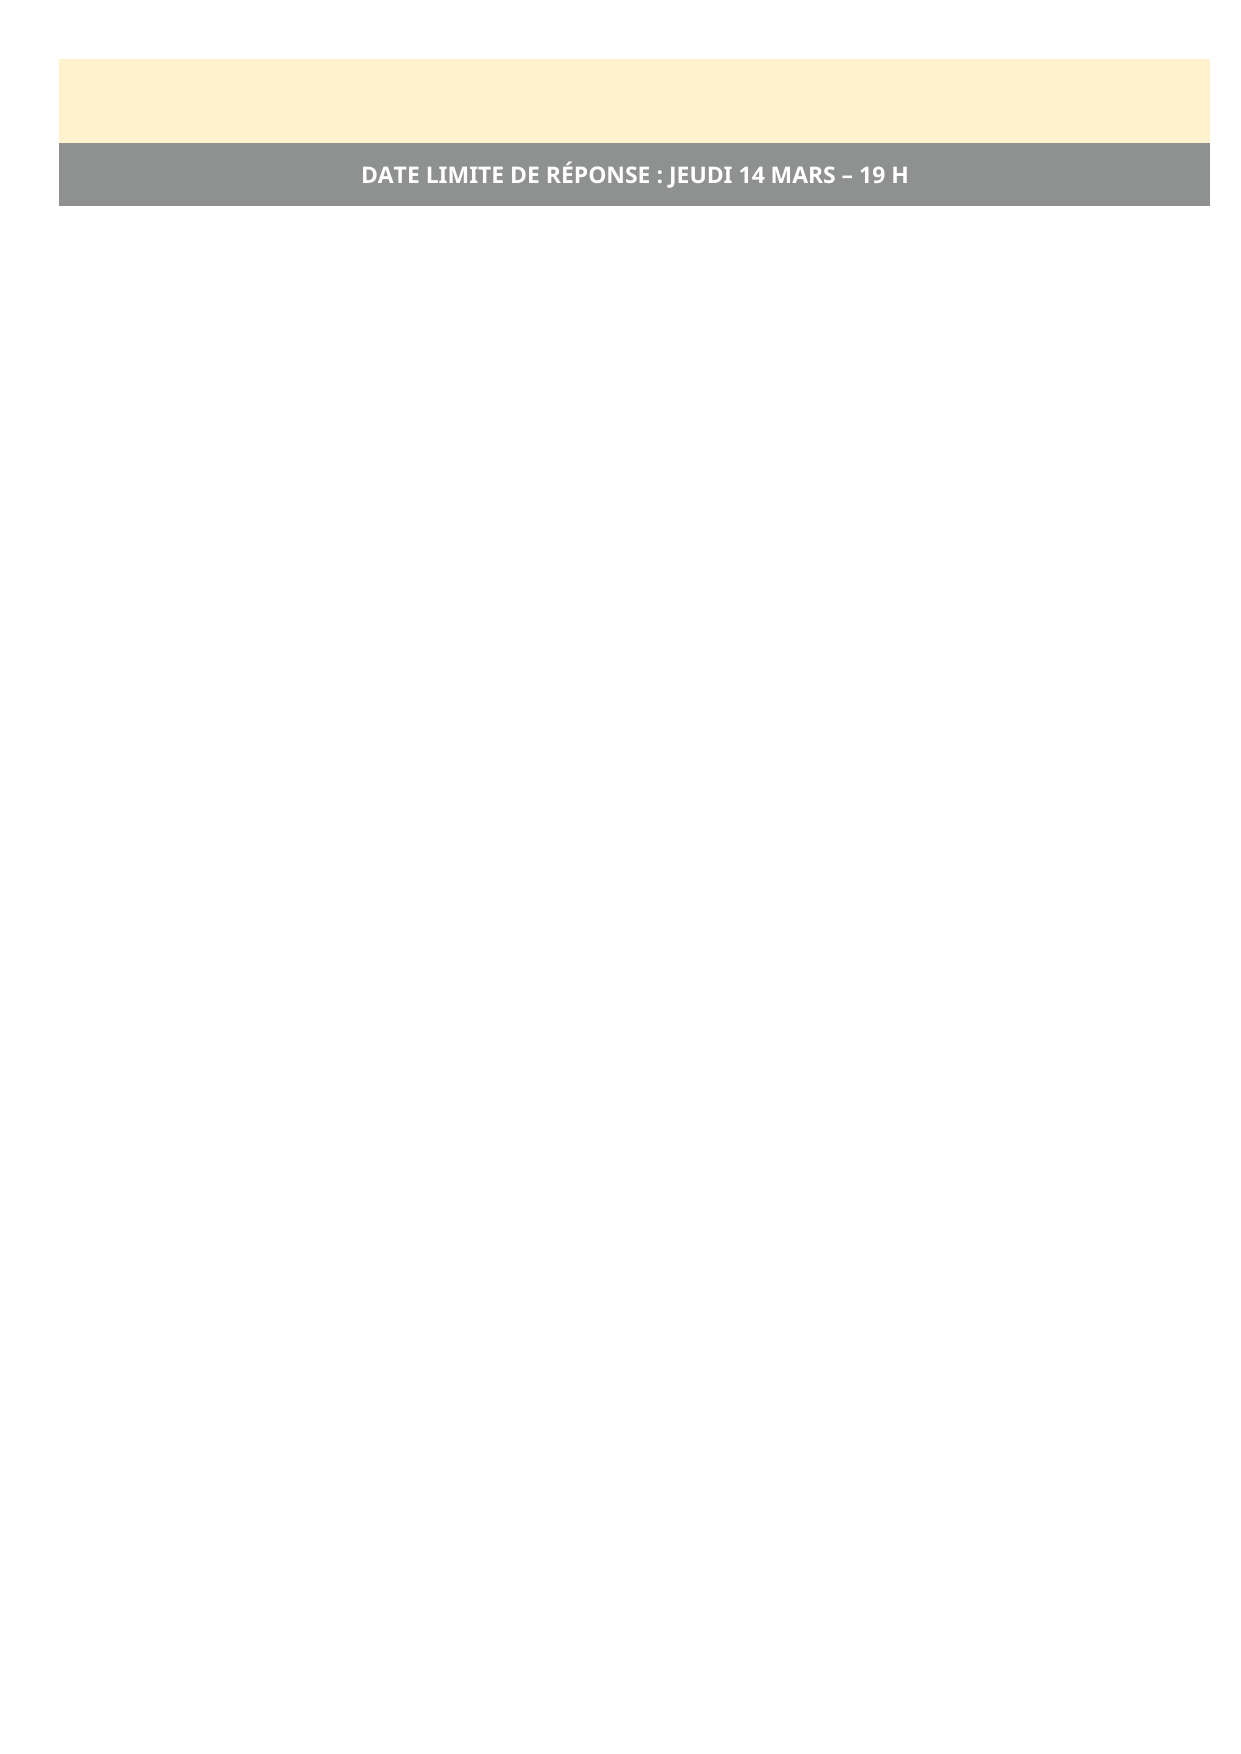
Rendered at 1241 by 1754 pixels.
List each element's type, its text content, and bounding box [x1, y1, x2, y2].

table_cell DATE LIMITE DE RÉPONSE : JEUDI 14 MARS – 19 H [59, 143, 1210, 206]
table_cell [59, 59, 1210, 143]
